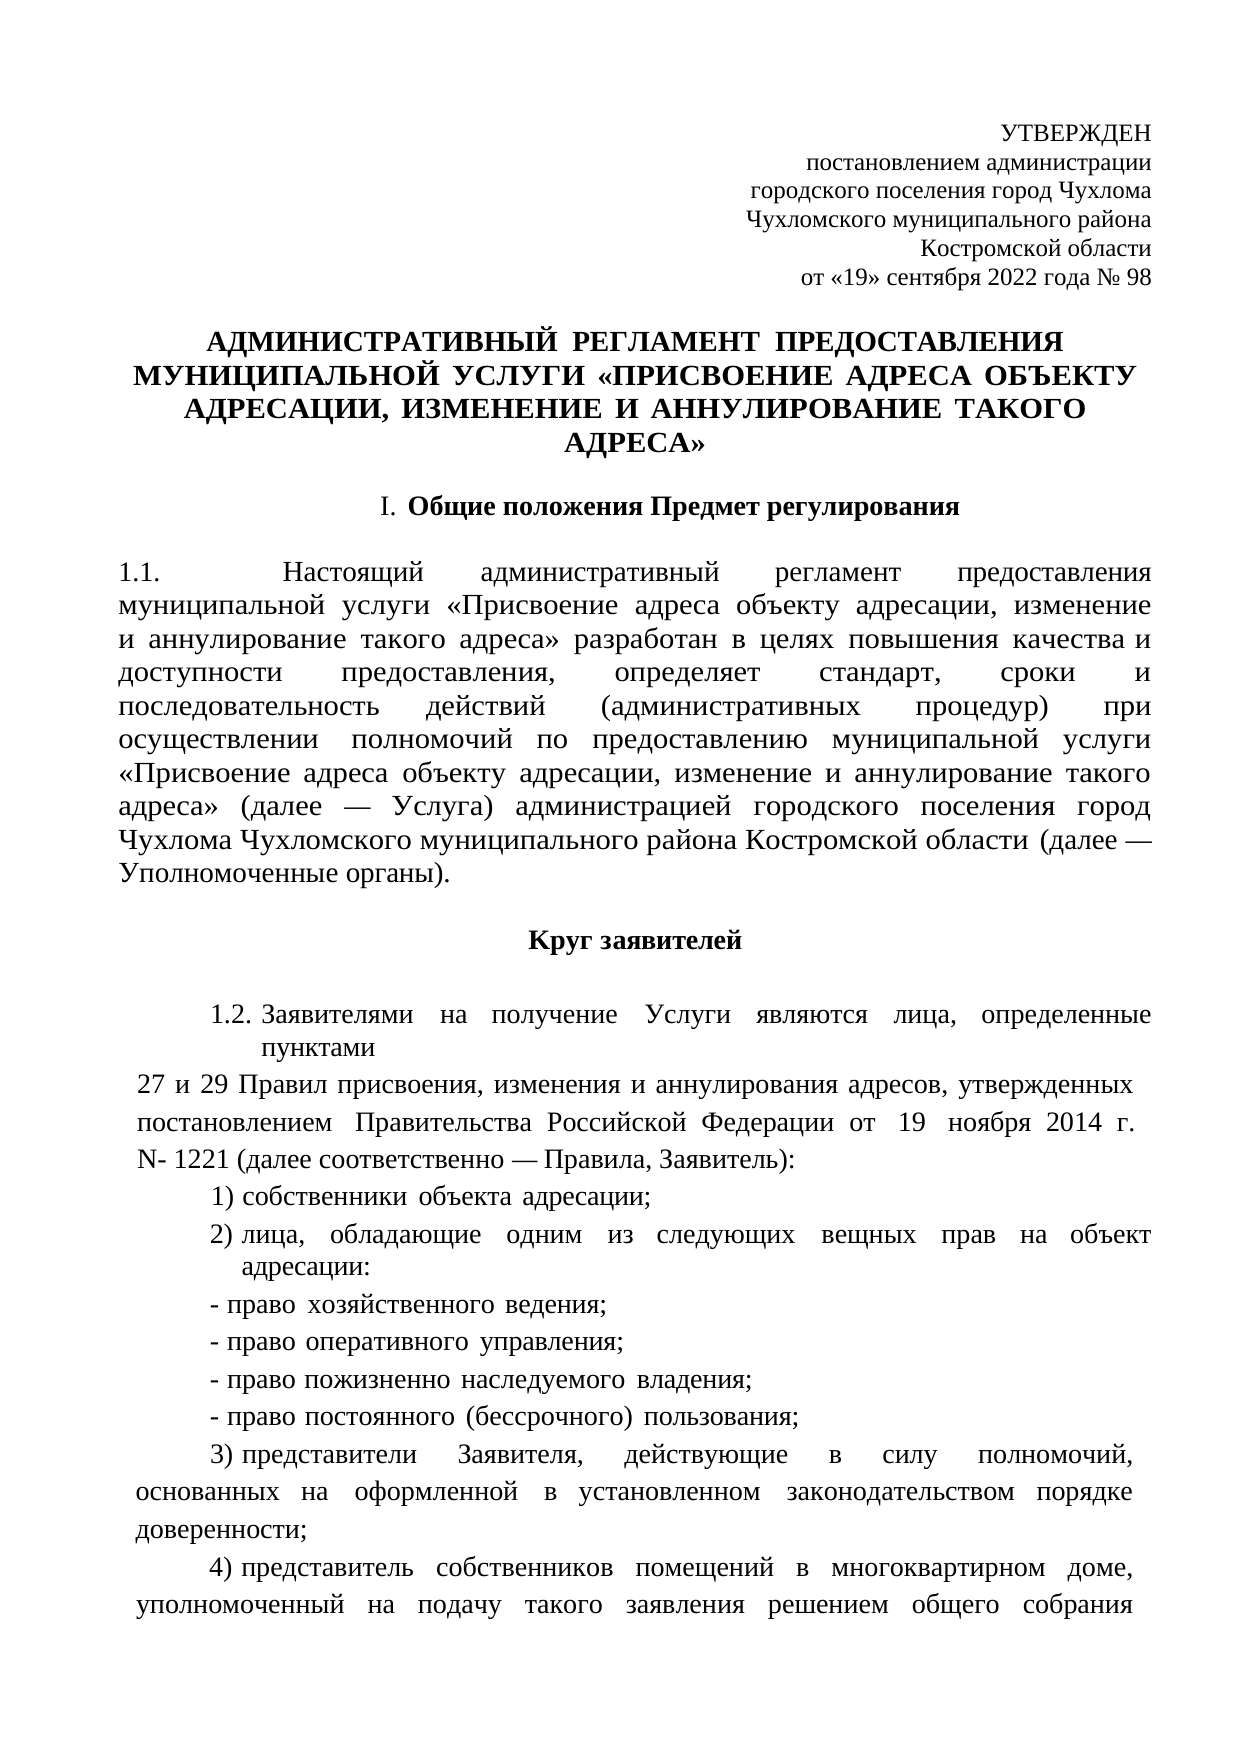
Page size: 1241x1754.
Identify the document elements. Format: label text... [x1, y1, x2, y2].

list представители Заявителя, действующие в силу полномочий, основанных на оформленной в установленном законодательством порядке доверенности; [135, 1437, 1133, 1545]
list право пожизненно наследуемого владения; [209, 1362, 1152, 1394]
text от «19» сентября 2022 года № 98 [118, 262, 1152, 291]
text УТВЕРЖДЕН [118, 118, 1152, 147]
list право постоянного (бессрочного) пользования; [209, 1399, 1152, 1432]
subtitle Kpyг заявителей [187, 923, 1083, 955]
text АДМИНИСТРАТИВНЫЙ РЕГЛАМЕНТ ПРЕДОСТАВЛЕНИЯ МУНИЦИПАЛЬНОЙ УСЛУГИ «ПРИСВОЕНИЕ АДРЕСА ОБЪЕКТУ АДРЕСАЦИИ, ИЗМЕНЕНИЕ И АННУЛИРОВАНИЕ ТАКОГО АДРЕСА» [118, 324, 1152, 458]
text Чухломского муниципального района [118, 204, 1152, 233]
list собственники объекта адресации; [211, 1180, 1152, 1212]
list право оперативного управления; [209, 1324, 1152, 1357]
subtitle І. Общие положения Предмет регулирования [118, 489, 1152, 521]
text Костромской области [118, 233, 1152, 262]
list Настоящий административный регламент предоставления муниципальной услуги «Присвоение адреса объекту адресации, изменение и аннулирование такого адреса» разработан в целях повышения качества и доступности предоставления, определяет стандарт, сроки и последовательность действий (административных процедур) при осуществлении полномочий по предоставлению муниципальной услуги «Присвоение адреса объекту адресации, изменение и аннулирование такого адреса» (далее — Услуга) администрацией городского поселения город Чухлома Чухломского муниципального района Костромской области (далее — Уполномоченные органы). [118, 554, 1152, 889]
list право хозяйственного ведения; [209, 1287, 1152, 1319]
text 27 и 29 Правил присвоения, изменения и аннулирования адресов, утвержденных постановлением Правительства Российской Федерации от 19 ноября 2014 г. N- 1221 (далее соответственно — Правила, Заявитель): [137, 1067, 1136, 1174]
list лица, обладающие одним из следующих вещных прав на объект адресации: [209, 1217, 1152, 1282]
text постановлением администрации [118, 147, 1152, 176]
text городского поселения город Чухлома [118, 176, 1152, 204]
list Заявителями на получение Услуги являются лица, определенные пунктами [210, 997, 1152, 1062]
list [136, 1550, 1134, 1620]
